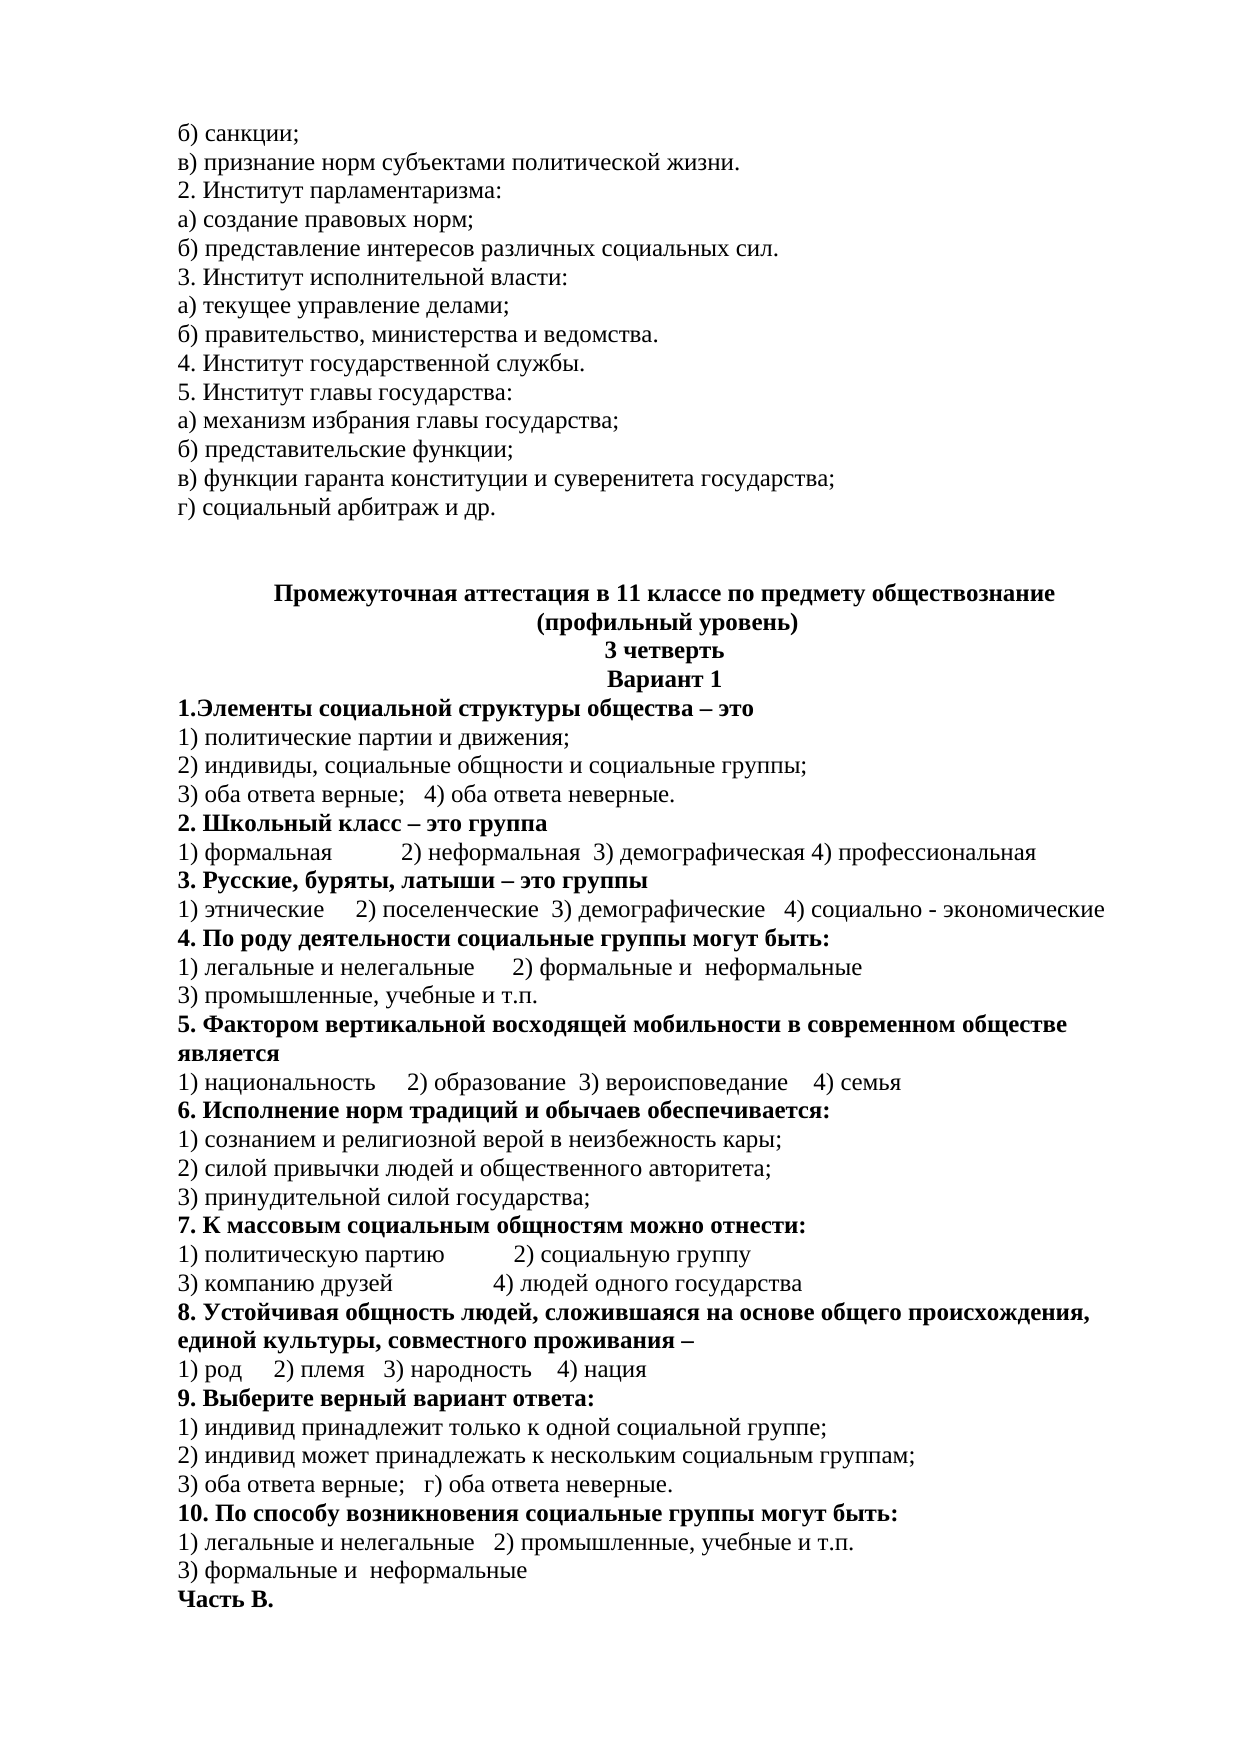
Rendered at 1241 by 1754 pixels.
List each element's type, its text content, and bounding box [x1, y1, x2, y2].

text 1) политические партии и движения; [177, 722, 1152, 751]
text в) функции гаранта конституции и суверенитета государства; [177, 463, 1152, 492]
text 1) национальность 2) образование 3) вероисповедание 4) семья [177, 1067, 1152, 1096]
text а) текущее управление делами; [177, 291, 1152, 319]
text 3. Институт исполнительной власти: [177, 262, 1152, 291]
text 1.Элементы социальной структуры общества – это [177, 693, 1152, 722]
text Вариант 1 [177, 664, 1152, 693]
text 10. По способу возникновения социальные группы могут быть: [177, 1498, 1152, 1527]
text г) социальный арбитраж и др. [177, 492, 1152, 521]
text 6. Исполнение норм традиций и обычаев обеспечивается: [177, 1096, 1152, 1124]
text Промежуточная аттестация в 11 классе по предмету обществознание [177, 578, 1152, 607]
text 1) индивид принадлежит только к одной социальной группе; [177, 1412, 1152, 1441]
text 2) индивиды, социальные общности и социальные группы; [177, 751, 1152, 779]
text 1) легальные и нелегальные 2) формальные и неформальные [177, 952, 1152, 981]
text Часть В. [177, 1584, 1152, 1613]
text 3) промышленные, учебные и т.п. [177, 981, 1152, 1009]
text 3) формальные и неформальные [177, 1556, 1152, 1584]
text 5. Институт главы государства: [177, 377, 1152, 406]
text б) правительство, министерства и ведомства. [177, 319, 1152, 348]
text 2) индивид может принадлежать к нескольким социальным группам; [177, 1441, 1152, 1469]
text а) механизм избрания главы государства; [177, 406, 1152, 434]
text 7. К массовым социальным общностям можно отнести: [177, 1211, 1152, 1239]
text 3) принудительной силой государства; [177, 1182, 1152, 1211]
text 1) политическую партию 2) социальную группу [177, 1239, 1152, 1268]
text 3 четверть [177, 636, 1152, 664]
text в) признание норм субъектами политической жизни. [177, 147, 1152, 176]
text б) представительские функции; [177, 434, 1152, 463]
text б) санкции; [177, 118, 1152, 147]
text 1) этнические 2) поселенческие 3) демографические 4) социально - экономические [177, 894, 1152, 923]
text 9. Выберите верный вариант ответа: [177, 1383, 1152, 1412]
text 3) компанию друзей 4) людей одного государства [177, 1268, 1152, 1297]
text 3) оба ответа верные; г) оба ответа неверные. [177, 1469, 1152, 1498]
text 2) силой привычки людей и общественного авторитета; [177, 1153, 1152, 1182]
text 1) сознанием и религиозной верой в неизбежность кары; [177, 1124, 1152, 1153]
text 8. Устойчивая общность людей, сложившаяся на основе общего происхождения, единой культуры, совместного проживания – [177, 1297, 1152, 1354]
text (профильный уровень) [177, 607, 1152, 636]
text б) представление интересов различных социальных сил. [177, 233, 1152, 262]
text 2. Школьный класс – это группа [177, 808, 1152, 837]
text 1) формальная 2) неформальная 3) демографическая 4) профессиональная [177, 837, 1152, 866]
text 5. Фактором вертикальной восходящей мобильности в современном обществе является [177, 1009, 1152, 1067]
text 4. Институт государственной службы. [177, 348, 1152, 377]
text 3. Русские, буряты, латыши – это группы [177, 866, 1152, 894]
text 2. Институт парламентаризма: [177, 176, 1152, 204]
text а) создание правовых норм; [177, 204, 1152, 233]
text 4. По роду деятельности социальные группы могут быть: [177, 923, 1152, 952]
text 3) оба ответа верные; 4) оба ответа неверные. [177, 779, 1152, 808]
text 1) легальные и нелегальные 2) промышленные, учебные и т.п. [177, 1527, 1152, 1556]
text 1) род 2) племя 3) народность 4) нация [177, 1354, 1152, 1383]
